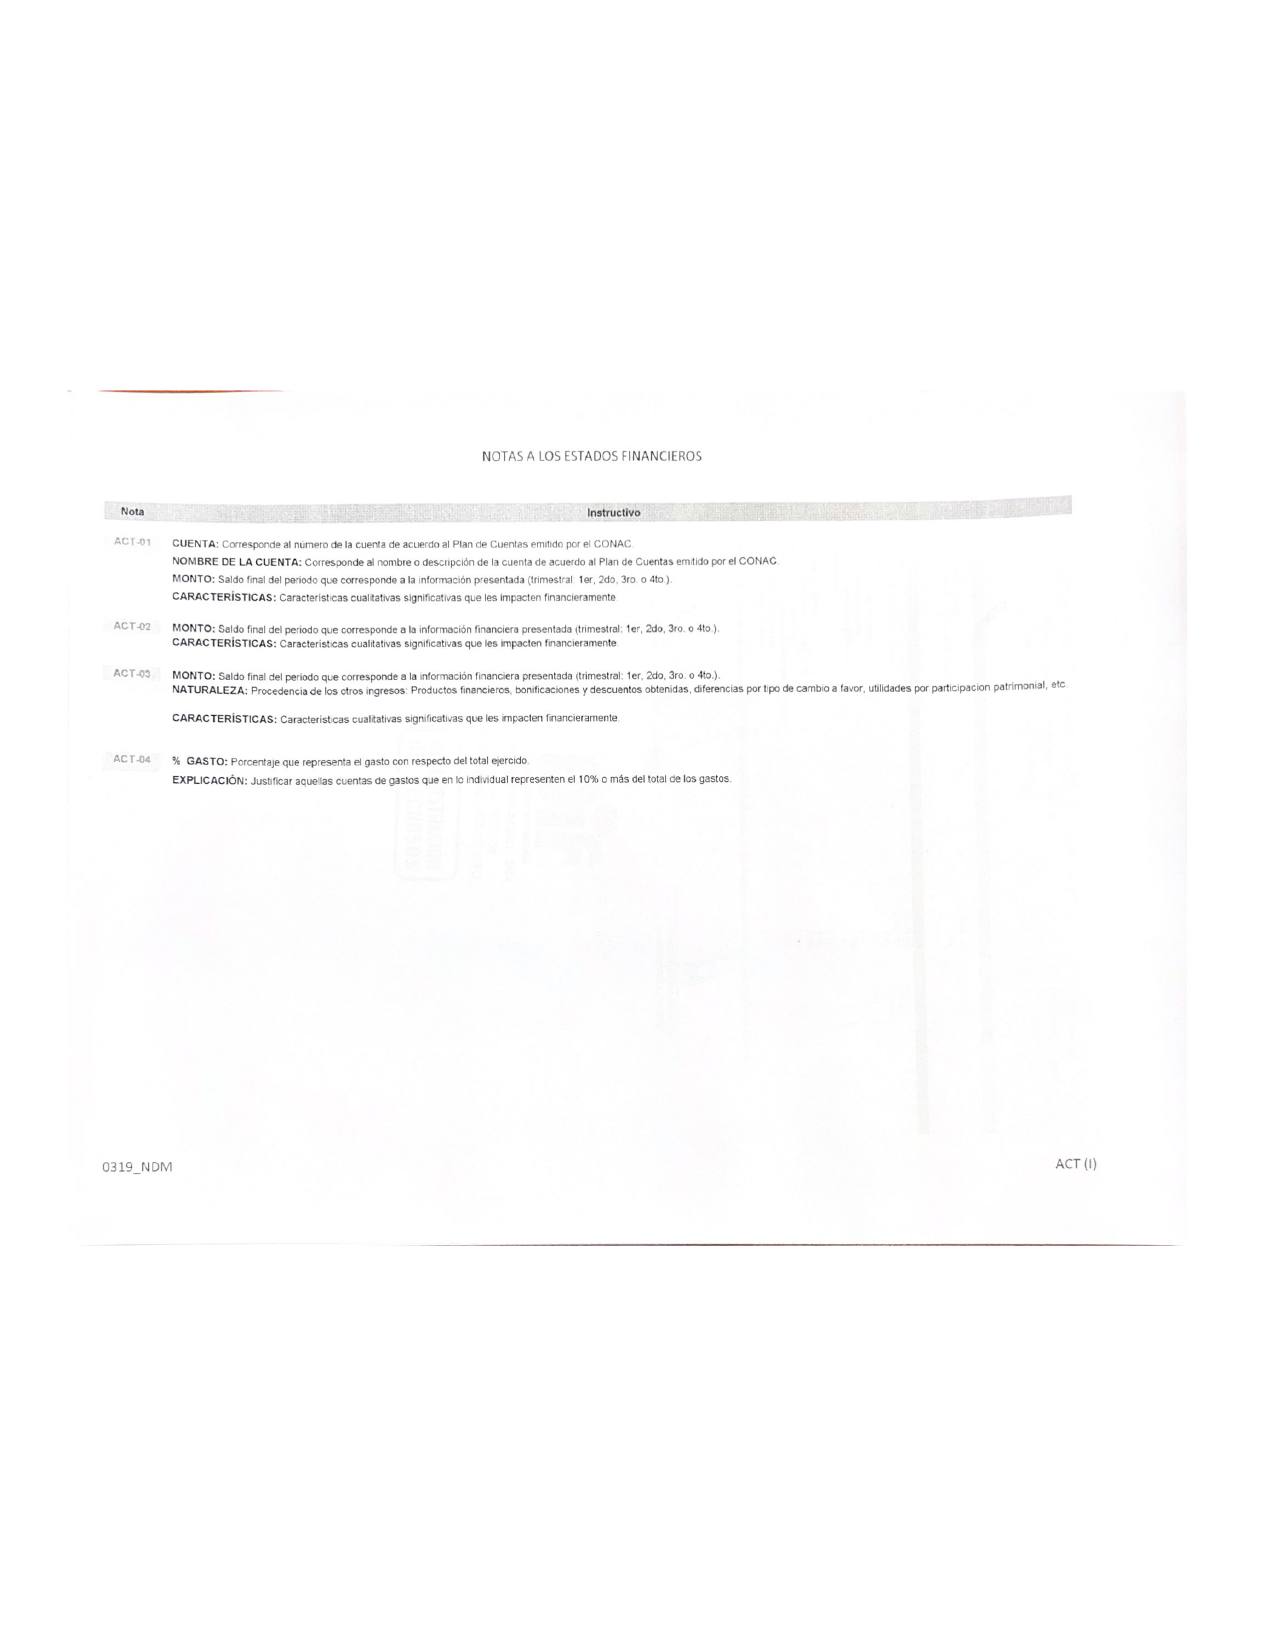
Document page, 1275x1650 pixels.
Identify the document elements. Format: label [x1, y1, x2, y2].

picture [66, 390, 1188, 1246]
